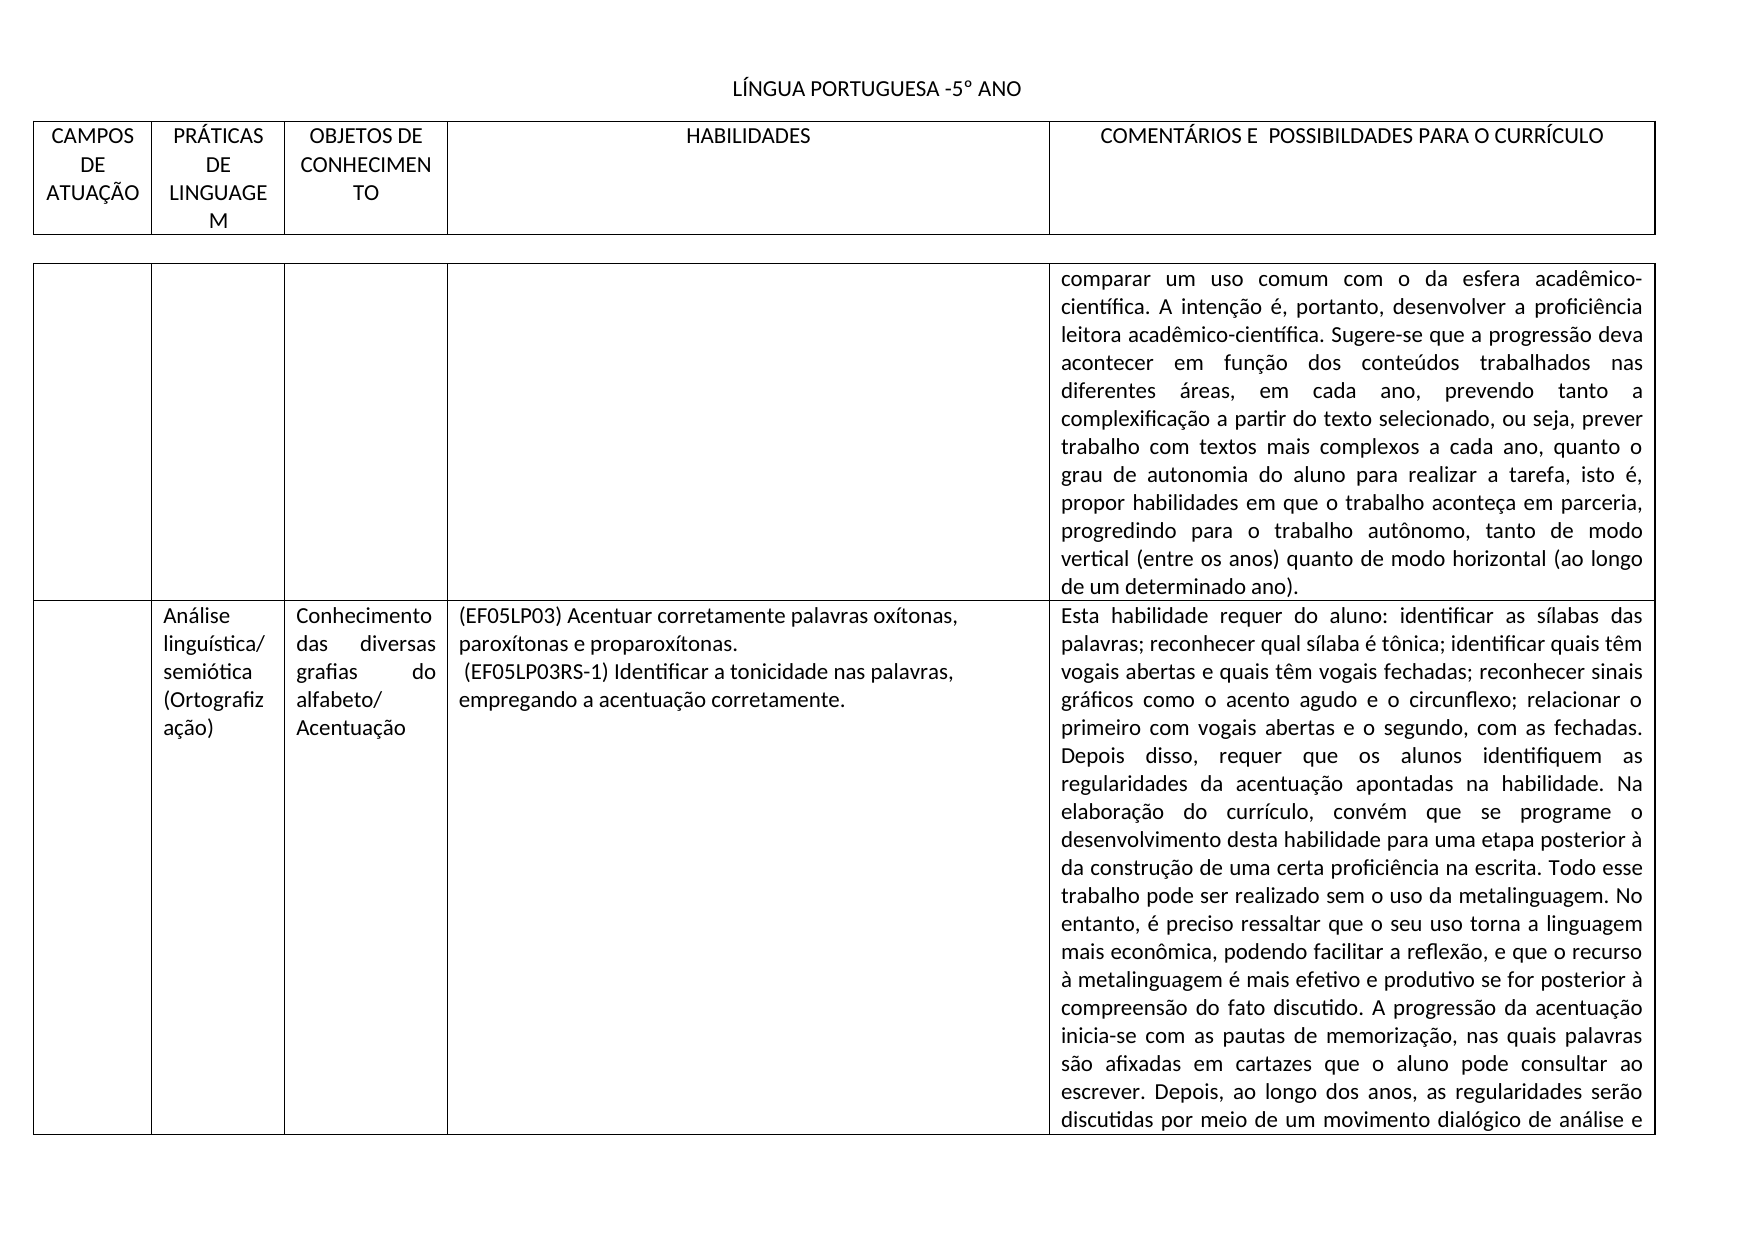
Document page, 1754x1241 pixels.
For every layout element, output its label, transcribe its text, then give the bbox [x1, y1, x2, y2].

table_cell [1050, 264, 1654, 600]
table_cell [448, 264, 1049, 600]
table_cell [285, 601, 447, 1133]
table_cell [34, 601, 151, 1133]
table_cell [152, 264, 284, 600]
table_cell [285, 264, 447, 600]
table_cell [448, 601, 1049, 1133]
table_cell [34, 264, 151, 600]
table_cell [152, 601, 284, 1133]
